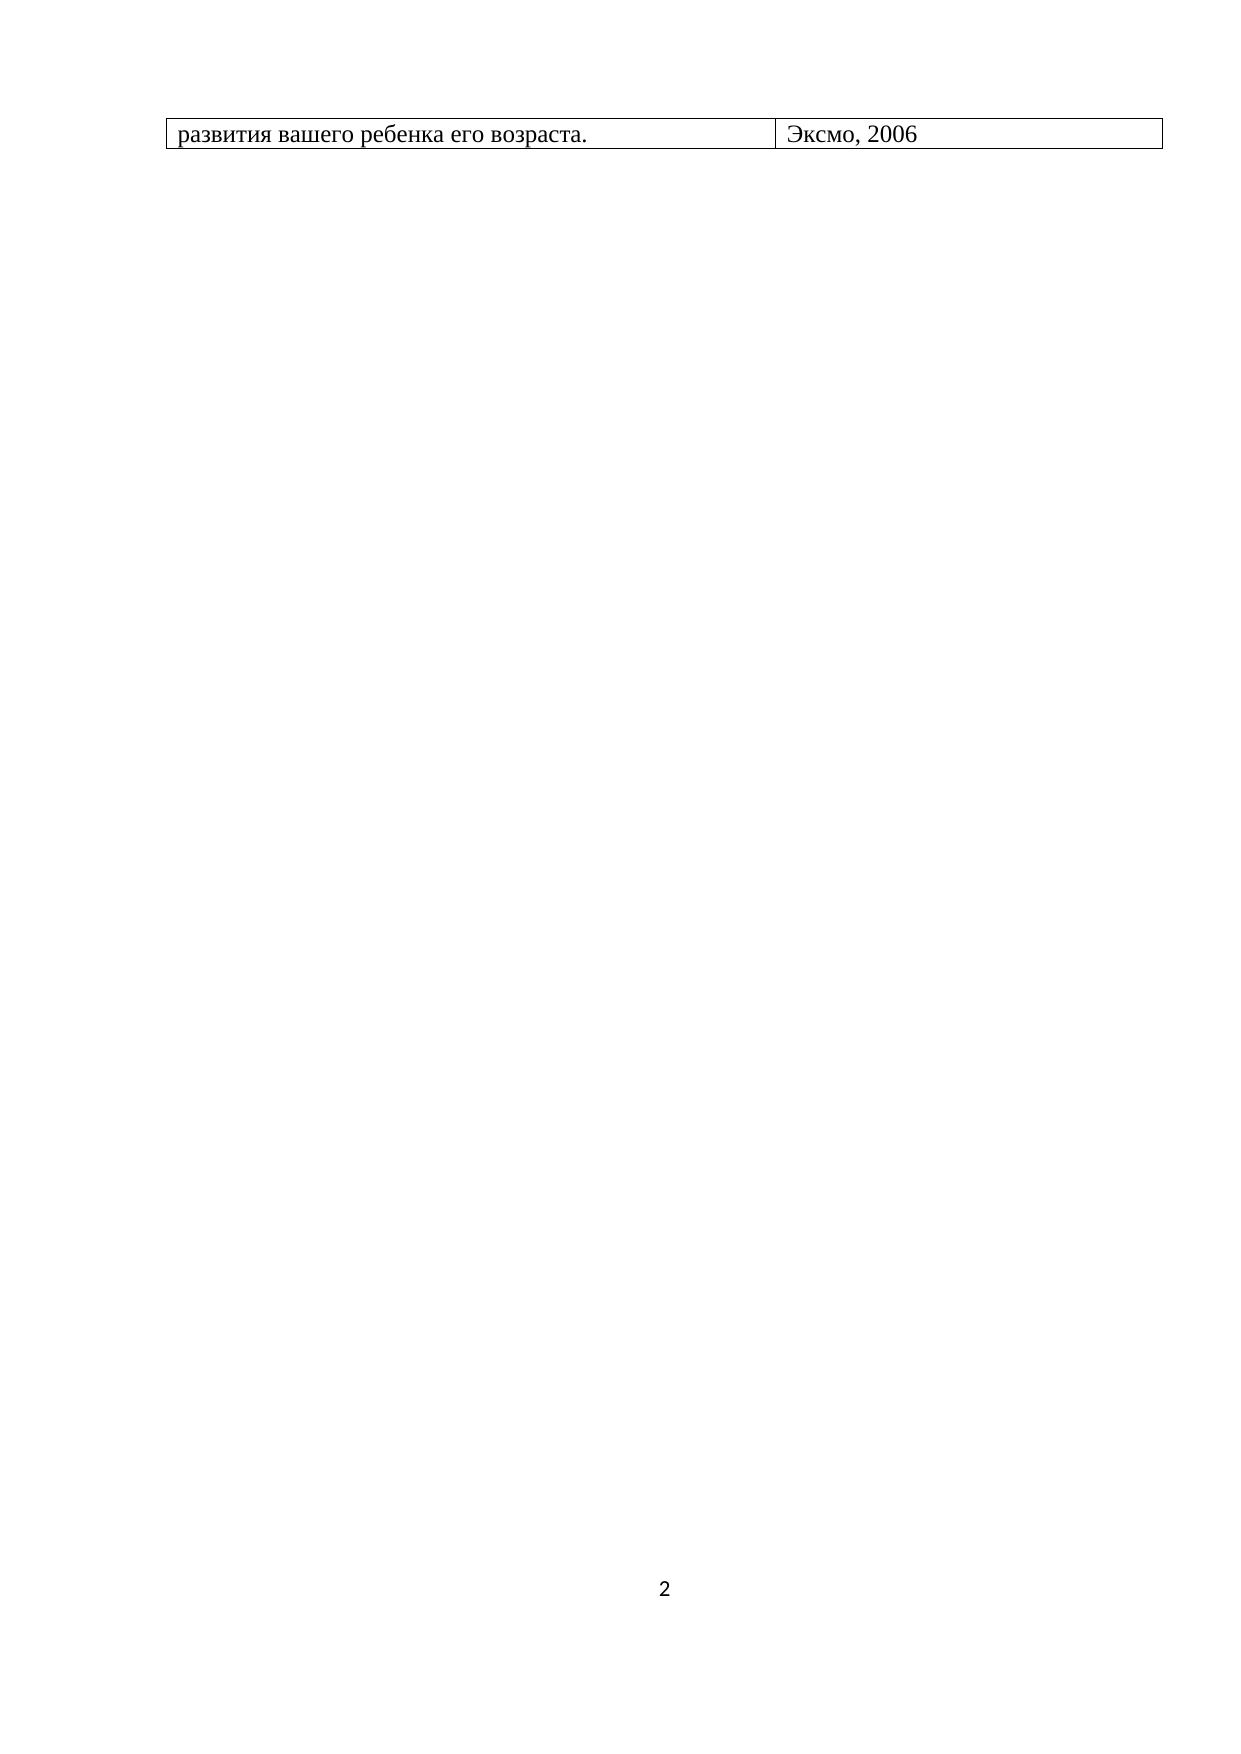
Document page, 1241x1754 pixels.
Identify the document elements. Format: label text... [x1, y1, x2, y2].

table_header развития вашего ребенка его возраста. [167, 119, 775, 148]
table_header Эксмо, 2006 [776, 119, 1162, 148]
